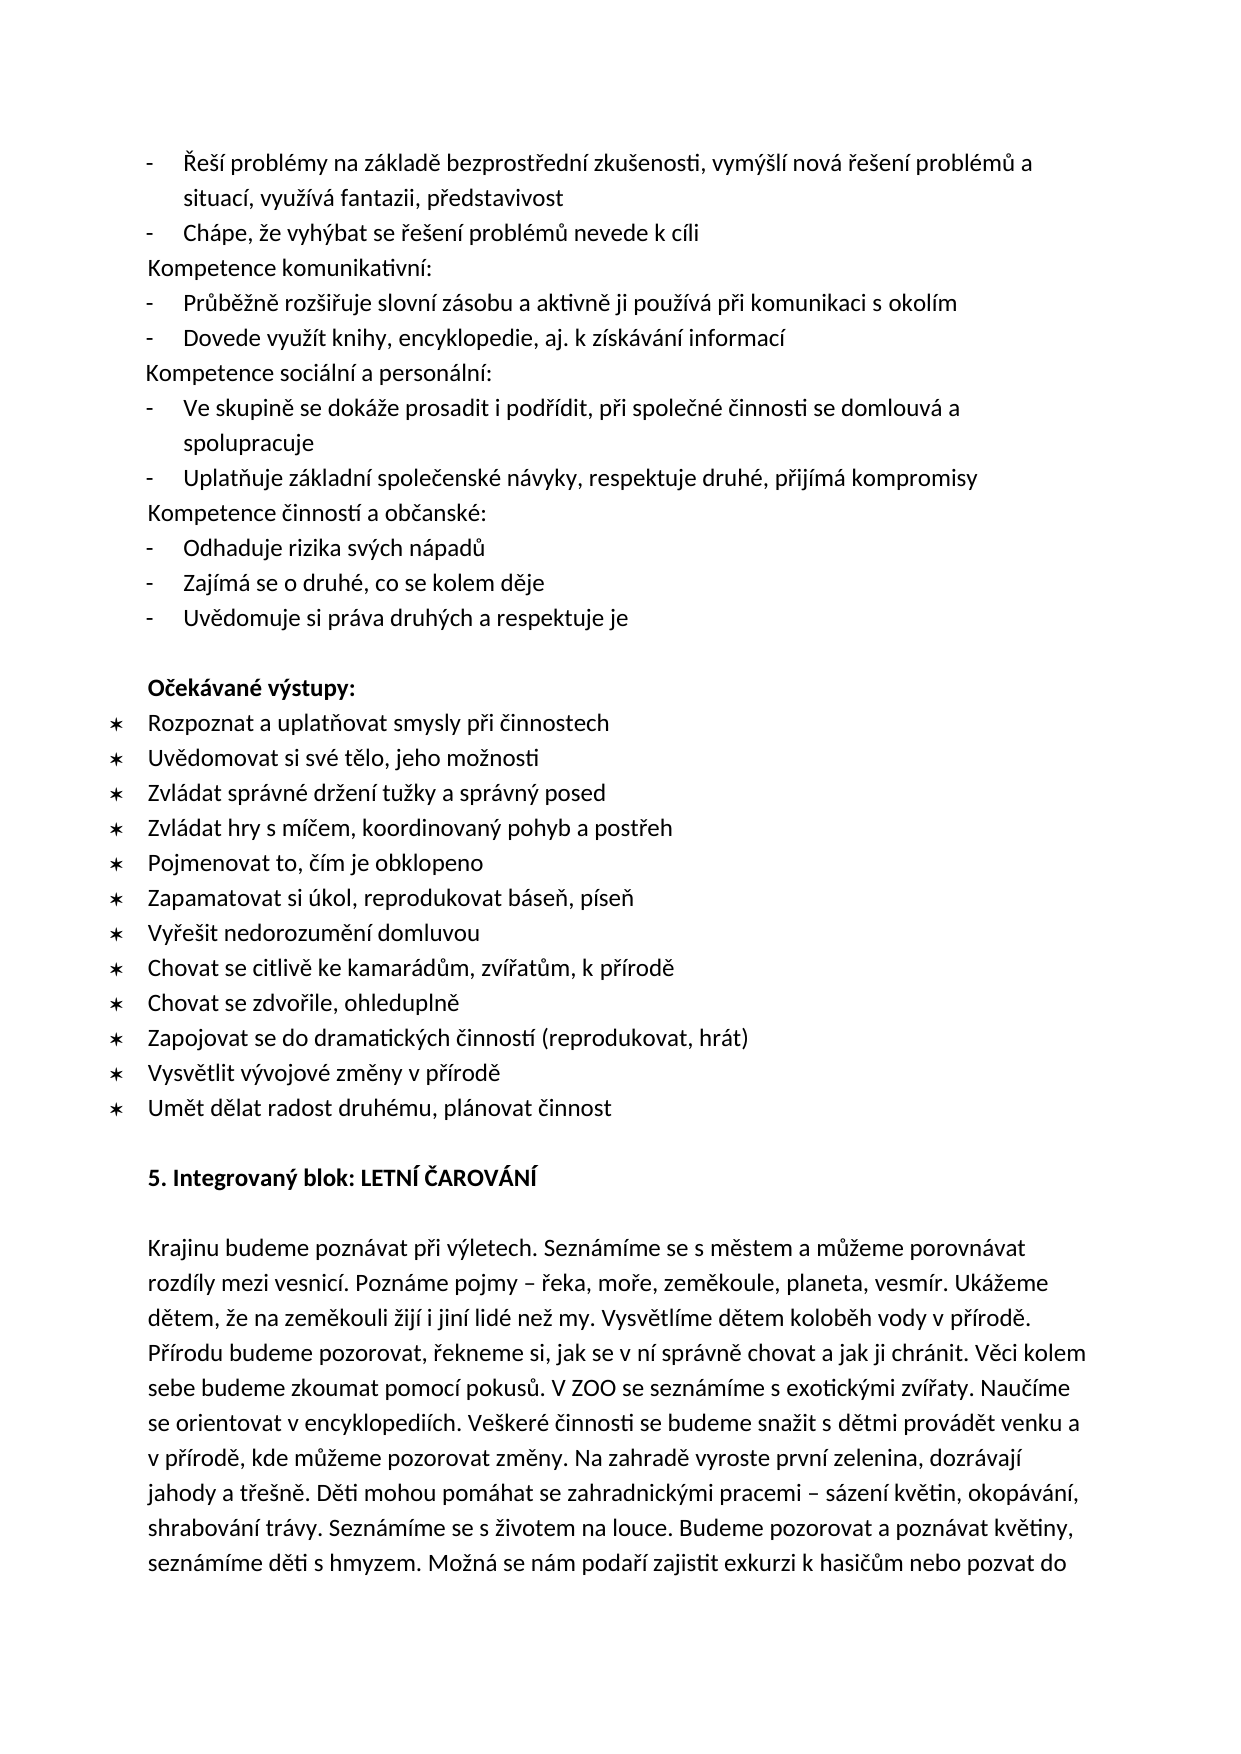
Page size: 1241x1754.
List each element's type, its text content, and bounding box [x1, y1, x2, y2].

list Uvědomovat si své tělo, jeho možnosti [110, 743, 1093, 773]
list Rozpoznat a uplatňovat smysly při činnostech [110, 708, 1093, 738]
text Kompetence činností a občanské: [148, 498, 1093, 528]
list Řeší problémy na základě bezprostřední zkušenosti, vymýšlí nová řešení problémů a situací, využívá fantazii, představivost [146, 148, 1093, 213]
list Pojmenovat to, čím je obklopeno [110, 848, 1093, 878]
list Chovat se citlivě ke kamarádům, zvířatům, k přírodě [110, 953, 1093, 983]
list Zajímá se o druhé, co se kolem děje [146, 568, 1093, 598]
list Zvládat správné držení tužky a správný posed [110, 778, 1093, 808]
list Uplatňuje základní společenské návyky, respektuje druhé, přijímá kompromisy [146, 463, 1093, 493]
list Ve skupině se dokáže prosadit i podřídit, při společné činnosti se domlouvá a spolupracuje [146, 393, 1093, 458]
text Kompetence sociální a personální: [146, 358, 1093, 388]
list Zvládat hry s míčem, koordinovaný pohyb a postřeh [110, 813, 1093, 843]
list Průběžně rozšiřuje slovní zásobu a aktivně ji používá při komunikaci s okolím [146, 288, 1093, 318]
text 5. Integrovaný blok: LETNÍ ČAROVÁNÍ [148, 1163, 1093, 1193]
list Zapamatovat si úkol, reprodukovat báseň, píseň [110, 883, 1093, 913]
list Umět dělat radost druhému, plánovat činnost [110, 1093, 1093, 1123]
list Chovat se zdvořile, ohleduplně [110, 988, 1093, 1018]
list Dovede využít knihy, encyklopedie, aj. k získávání informací [146, 323, 1093, 353]
text Kompetence komunikativní: [148, 253, 1093, 283]
text Očekávané výstupy: [148, 673, 1093, 703]
list Uvědomuje si práva druhých a respektuje je [146, 603, 1093, 633]
list Chápe, že vyhýbat se řešení problémů nevede k cíli [146, 218, 1093, 248]
list Odhaduje rizika svých nápadů [146, 533, 1093, 563]
list Zapojovat se do dramatických činností (reprodukovat, hrát) [110, 1023, 1093, 1053]
list Vyřešit nedorozumění domluvou [110, 918, 1093, 948]
list Vysvětlit vývojové změny v přírodě [110, 1058, 1093, 1088]
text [148, 1233, 1093, 1578]
